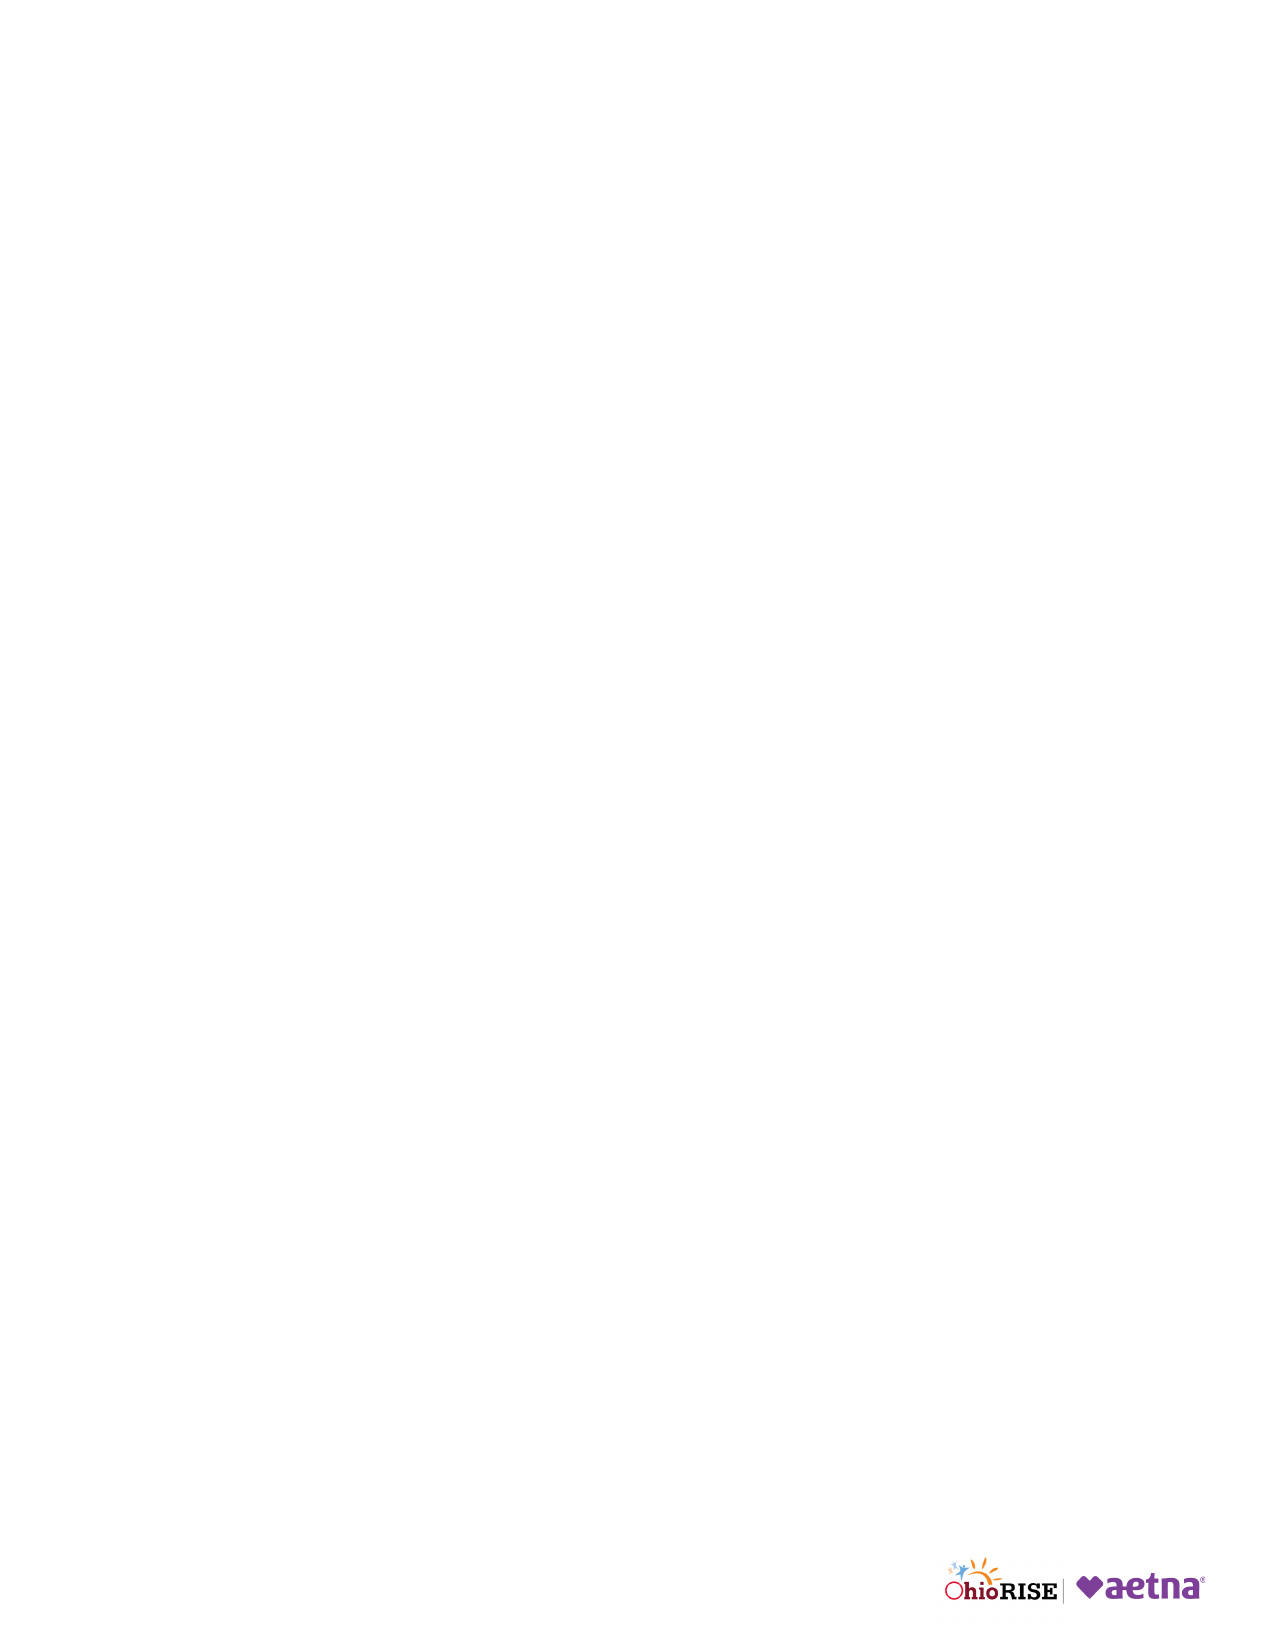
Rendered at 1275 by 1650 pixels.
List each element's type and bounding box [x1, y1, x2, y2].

picture [1076, 1573, 1205, 1599]
picture [932, 1546, 1069, 1623]
